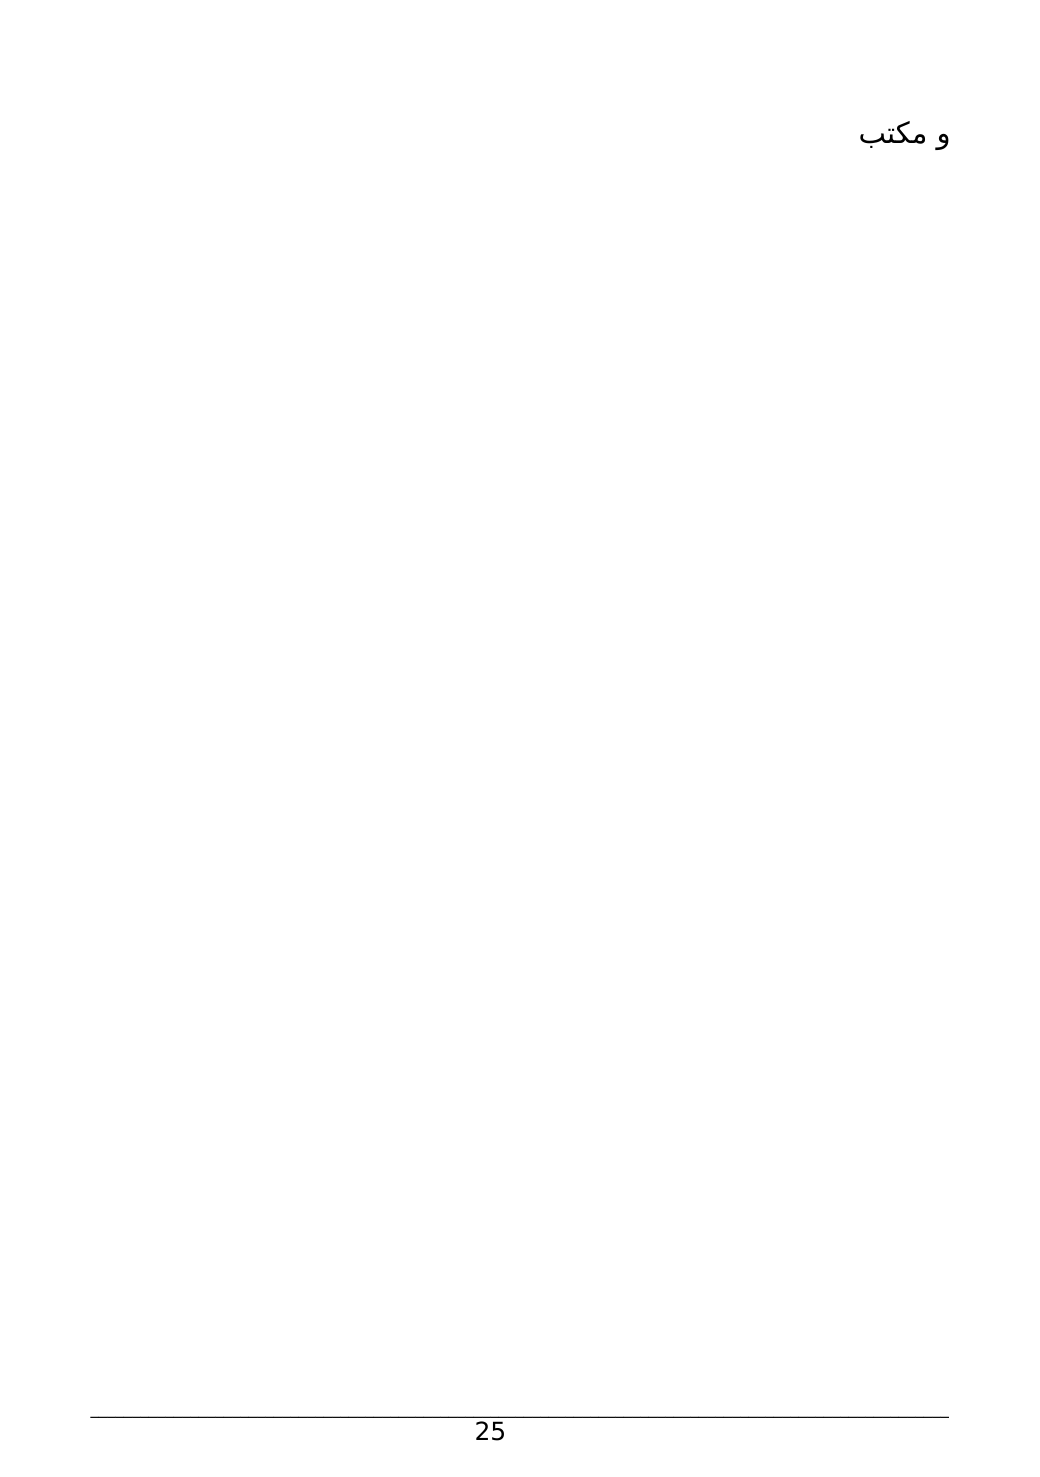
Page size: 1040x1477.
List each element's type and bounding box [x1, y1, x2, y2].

text [89, 118, 951, 150]
